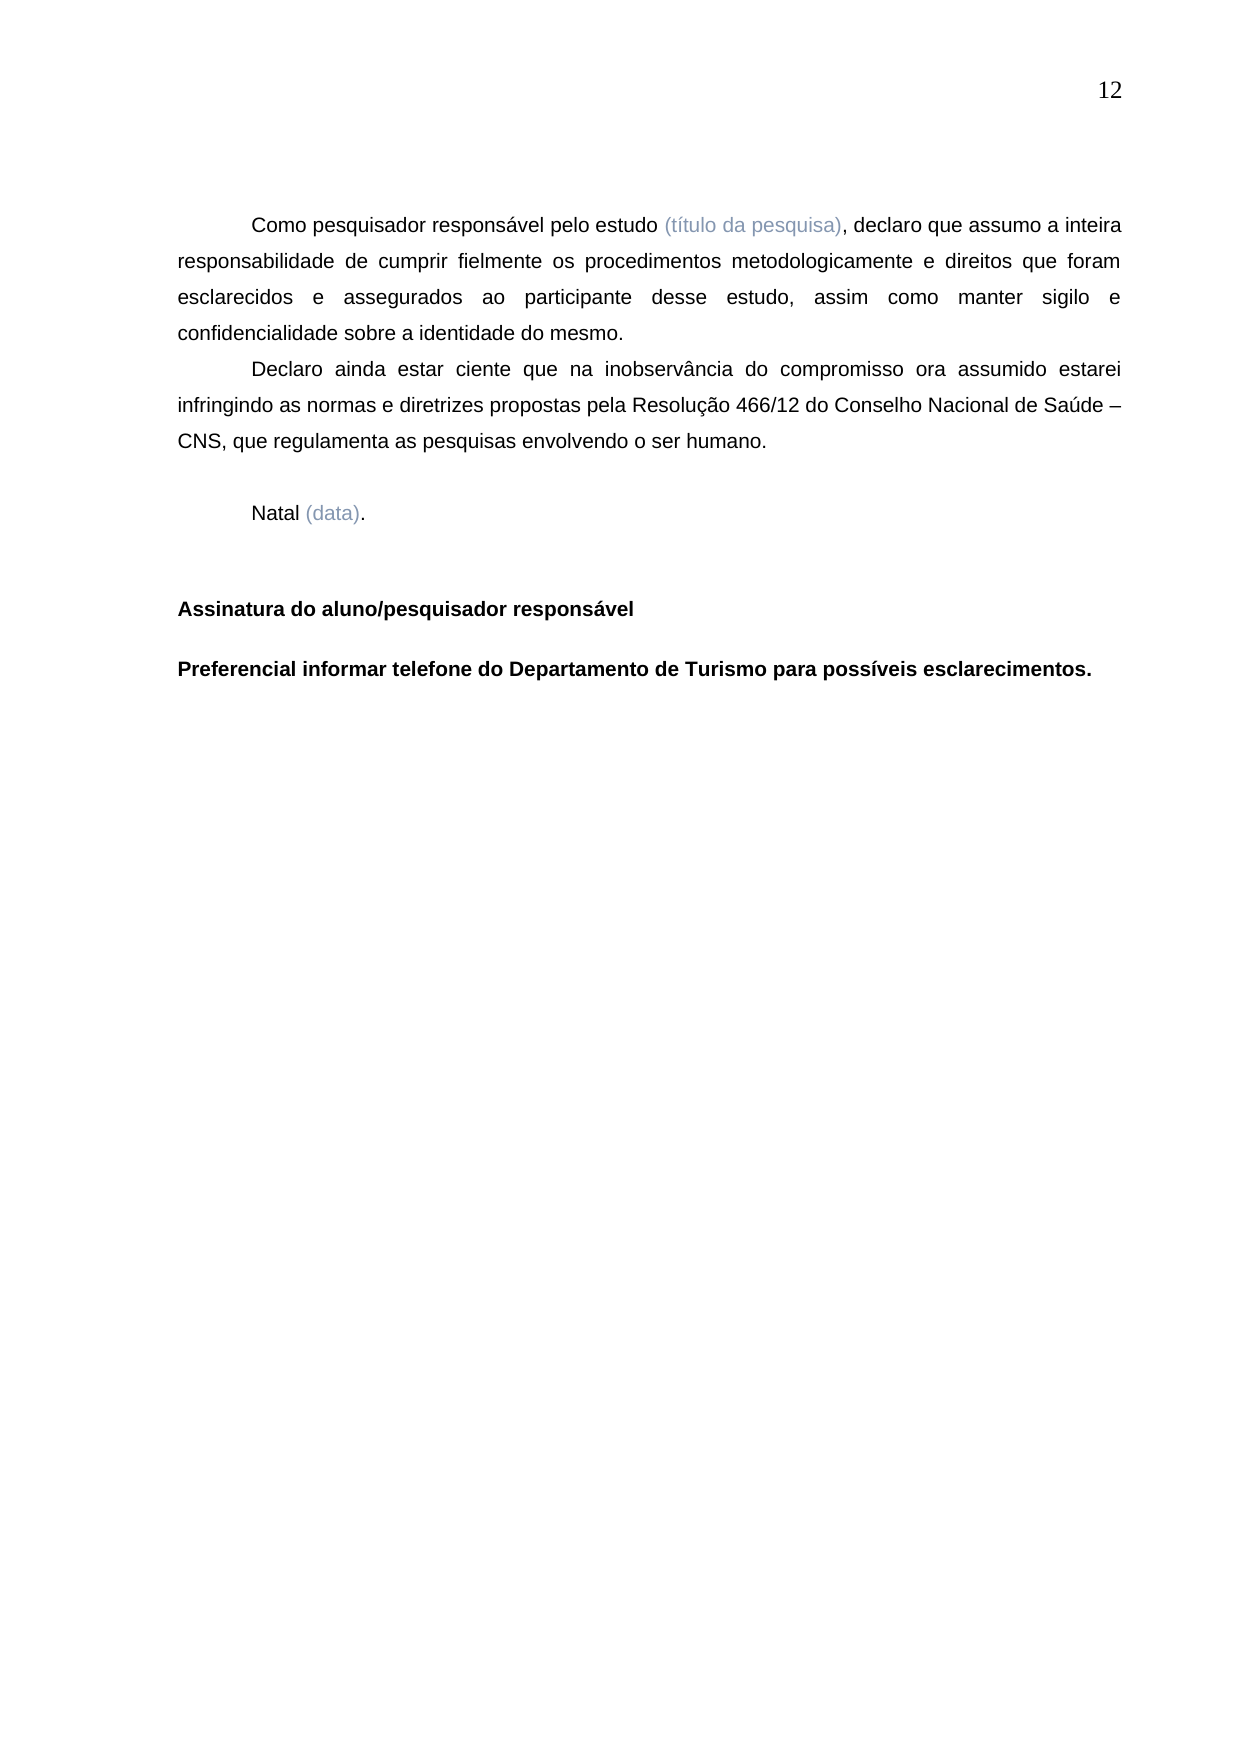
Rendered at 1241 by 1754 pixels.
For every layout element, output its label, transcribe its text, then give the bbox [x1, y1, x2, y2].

text Assinatura do aluno/pesquisador responsável [177, 596, 1122, 620]
text Declaro ainda estar ciente que na inobservância do compromisso ora assumido estarei infringindo as normas e diretrizes propostas pela Resolução 466/12 do Conselho Nacional de Saúde – CNS, que regulamenta as pesquisas envolvendo o ser humano. [177, 357, 1122, 453]
text Natal (data). [177, 501, 1122, 524]
text Preferencial informar telefone do Departamento de Turismo para possíveis esclarecimentos. [177, 656, 1122, 680]
text Como pesquisador responsável pelo estudo (título da pesquisa), declaro que assumo a inteira responsabilidade de cumprir fielmente os procedimentos metodologicamente e direitos que foram esclarecidos e assegurados ao participante desse estudo, assim como manter sigilo e confidencialidade sobre a identidade do mesmo. [177, 213, 1122, 345]
